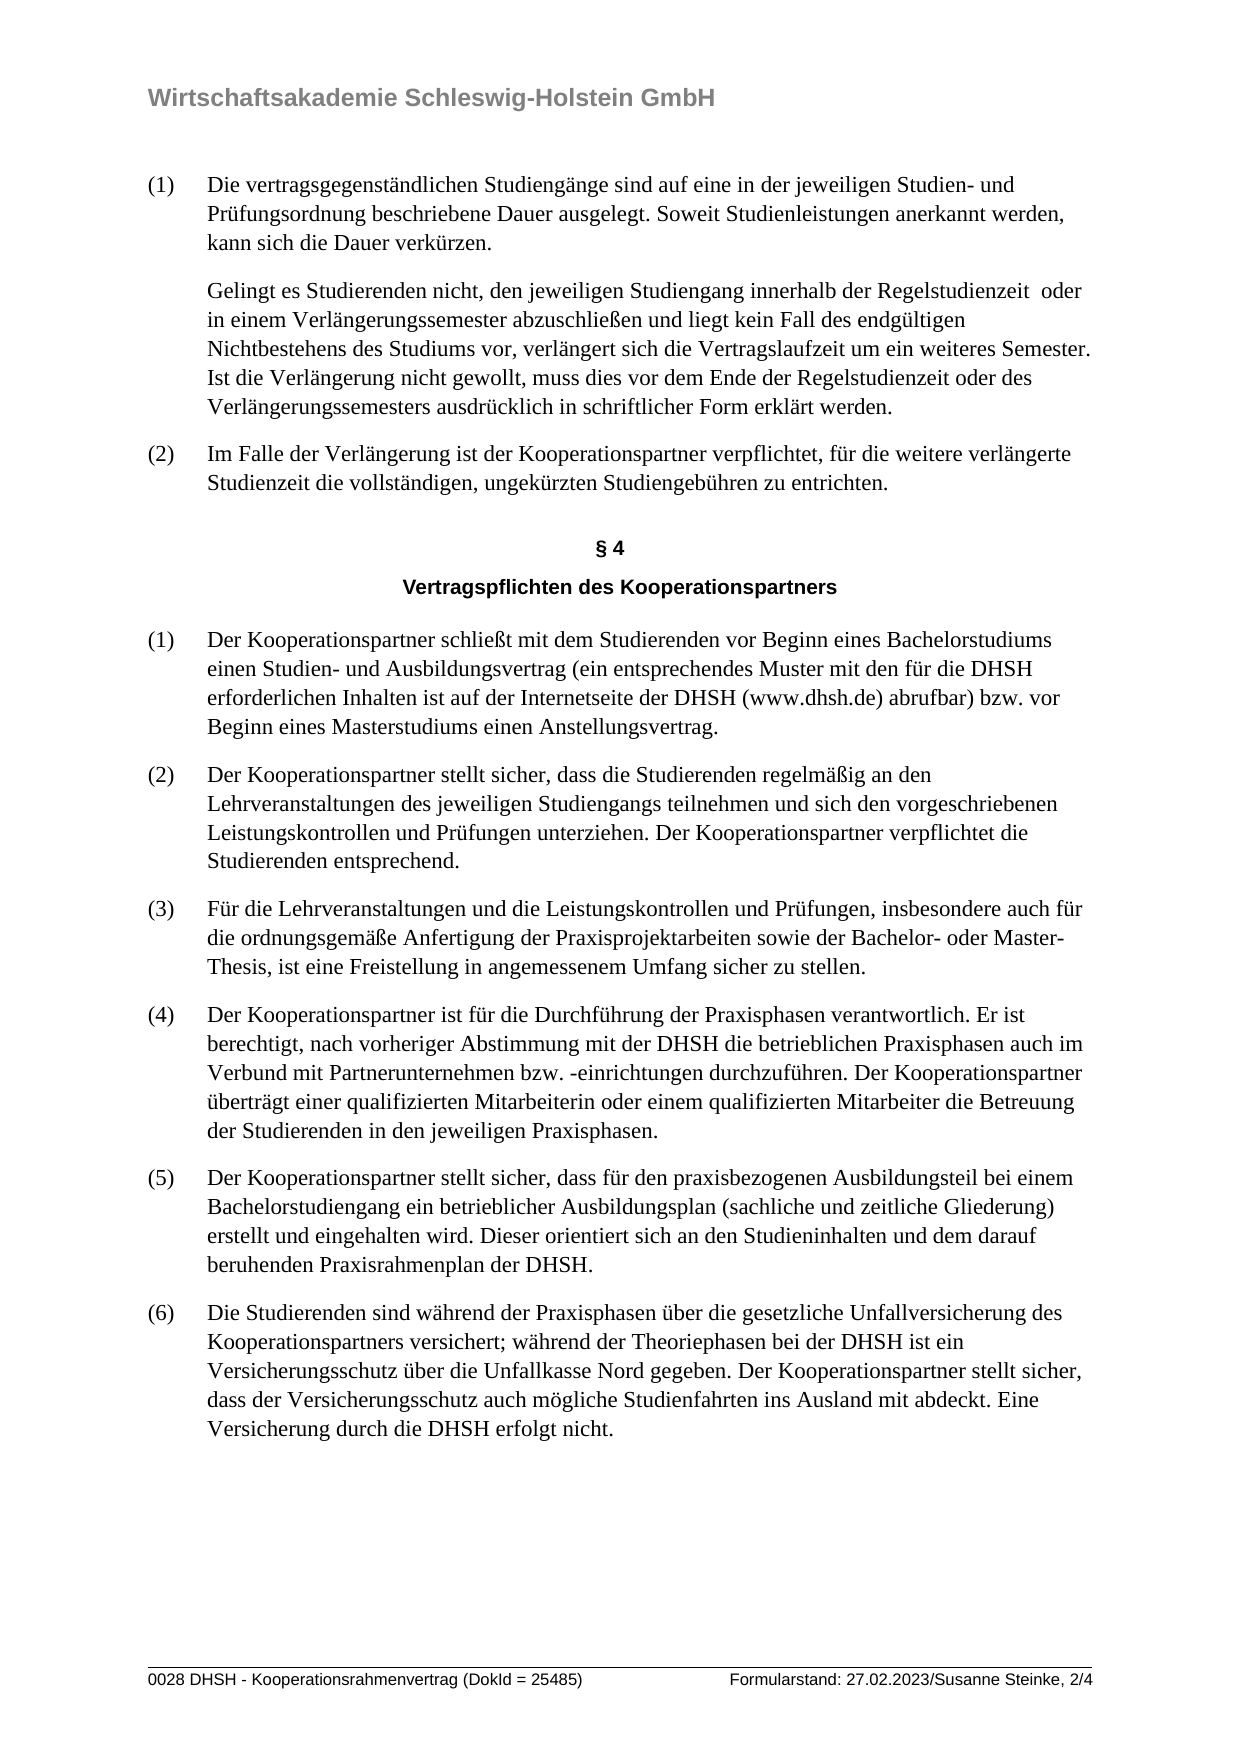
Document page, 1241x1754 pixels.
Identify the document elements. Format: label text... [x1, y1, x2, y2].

list Die Studierenden sind während der Praxisphasen über die gesetzliche Unfallversicherung des Kooperationspartners versichert; während der Theoriephasen bei der DHSH ist ein Versicherungsschutz über die Unfallkasse Nord gegeben. Der Kooperationspartner stellt sicher, dass der Versicherungsschutz auch mögliche Studienfahrten ins Ausland mit abdeckt. Eine Versicherung durch die DHSH erfolgt nicht. [148, 1299, 1092, 1441]
text Vertragspflichten des Kooperationspartners [207, 575, 1033, 599]
text Gelingt es Studierenden nicht, den jeweiligen Studiengang innerhalb der Regelstudienzeit oder in einem Verlängerungssemester abzuschließen und liegt kein Fall des endgültigen Nichtbestehens des Studiums vor, verlängert sich die Vertragslaufzeit um ein weiteres Semester. Ist die Verlängerung nicht gewollt, muss dies vor dem Ende der Regelstudienzeit oder des Verlängerungssemesters ausdrücklich in schriftlicher Form erklärt werden. [207, 277, 1092, 419]
list Der Kooperationspartner schließt mit dem Studierenden vor Beginn eines Bachelorstudiums einen Studien- und Ausbildungsvertrag (ein entsprechendes Muster mit den für die DHSH erforderlichen Inhalten ist auf der Internetseite der DHSH (www.dhsh.de) abrufbar) bzw. vor Beginn eines Masterstudiums einen Anstellungsvertrag. [148, 626, 1092, 739]
text Im Falle der Verlängerung ist der Kooperationspartner verpflichtet, für die weitere verlängerte Studienzeit die vollständigen, ungekürzten Studiengebühren zu entrichten. [148, 440, 1092, 496]
text Die vertragsgegenständlichen Studiengänge sind auf eine in der jeweiligen Studien- und Prüfungsordnung beschriebene Dauer ausgelegt. Soweit Studienleistungen anerkannt werden, kann sich die Dauer verkürzen. [148, 171, 1092, 256]
list Der Kooperationspartner stellt sicher, dass für den praxisbezogenen Ausbildungsteil bei einem Bachelorstudiengang ein betrieblicher Ausbildungsplan (sachliche und zeitliche Gliederung) erstellt und eingehalten wird. Dieser orientiert sich an den Studieninhalten und dem darauf beruhenden Praxisrahmenplan der DHSH. [148, 1164, 1092, 1278]
list Für die Lehrveranstaltungen und die Leistungskontrollen und Prüfungen, insbesondere auch für die ordnungsgemäße Anfertigung der Praxisprojektarbeiten sowie der Bachelor- oder Master-Thesis, ist eine Freistellung in angemessenem Umfang sicher zu stellen. [148, 895, 1092, 979]
list Der Kooperationspartner stellt sicher, dass die Studierenden regelmäßig an den Lehrveranstaltungen des jeweiligen Studiengangs teilnehmen und sich den vorgeschriebenen Leistungskontrollen und Prüfungen unterziehen. Der Kooperationspartner verpflichtet die Studierenden entsprechend. [148, 761, 1092, 874]
list Der Kooperationspartner ist für die Durchführung der Praxisphasen verantwortlich. Er ist berechtigt, nach vorheriger Abstimmung mit der DHSH die betrieblichen Praxisphasen auch im Verbund mit Partnerunternehmen bzw. -einrichtungen durchzuführen. Der Kooperationspartner überträgt einer qualifizierten Mitarbeiterin oder einem qualifizierten Mitarbeiter die Betreuung der Studierenden in den jeweiligen Praxisphasen. [148, 1001, 1092, 1143]
